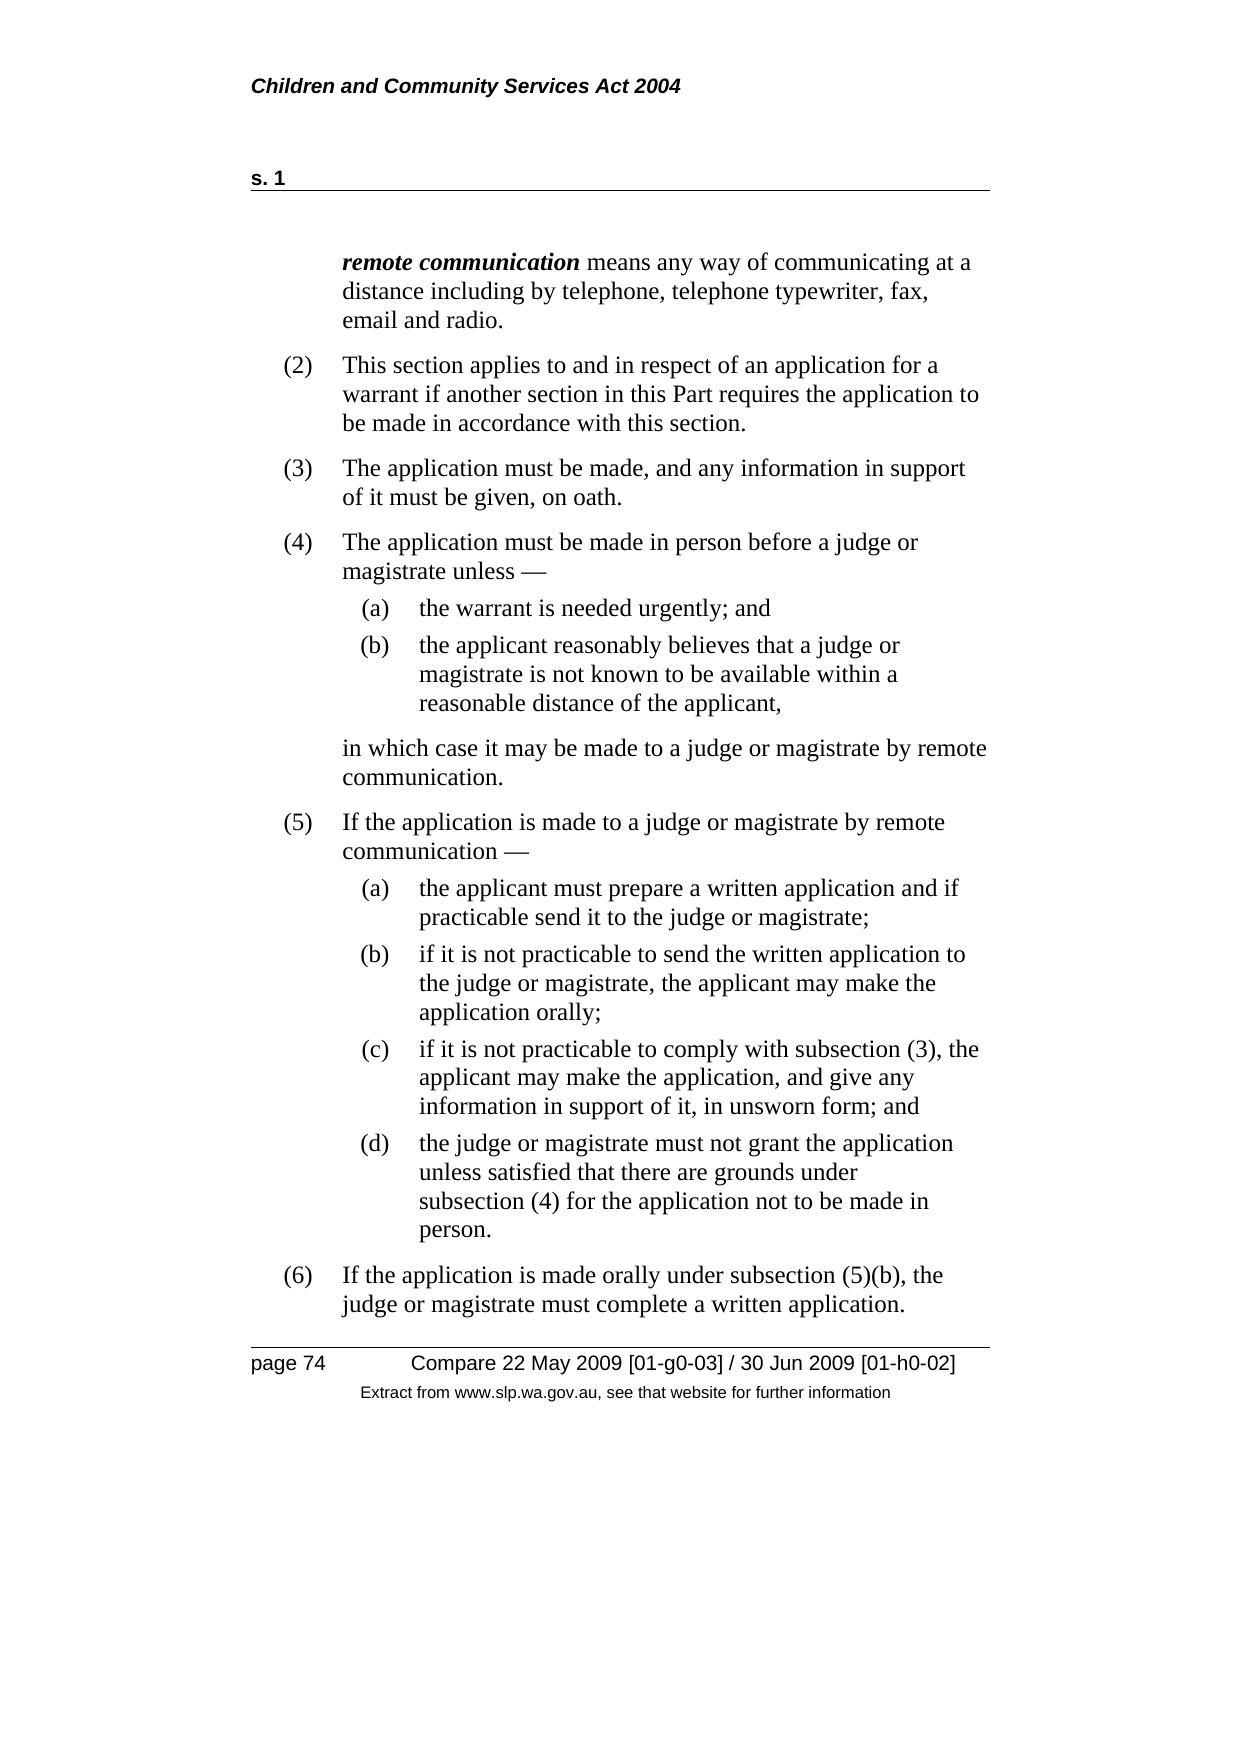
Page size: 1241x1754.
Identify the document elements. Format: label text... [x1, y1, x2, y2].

text (4) The application must be made in person before a judge or magistrate unless — [251, 527, 990, 585]
text in which case it may be made to a judge or magistrate by remote communication. [251, 733, 990, 791]
text remote communication means any way of communicating at a distance including by telephone, telephone typewriter, fax, email and radio. [251, 247, 990, 334]
text (b) if it is not practicable to send the written application to the judge or magistrate, the applicant may make the application orally; [251, 939, 990, 1025]
text (2) This section applies to and in respect of an application for a warrant if another section in this Part requires the application to be made in accordance with this section. [251, 350, 990, 437]
text (a) the warrant is needed urgently; and [251, 593, 990, 622]
text (a) the applicant must prepare a written application and if practicable send it to the judge or magistrate; [251, 873, 990, 931]
text (6) If the application is made orally under subsection (5)(b), the judge or magistrate must complete a written application. [251, 1260, 990, 1317]
text (b) the applicant reasonably believes that a judge or magistrate is not known to be available within a reasonable distance of the applicant, [251, 630, 990, 717]
text (5) If the application is made to a judge or magistrate by remote communication — [251, 807, 990, 865]
text (c) if it is not practicable to comply with subsection (3), the applicant may make the application, and give any information in support of it, in unsworn form; and [251, 1034, 990, 1120]
text (3) The application must be made, and any information in support of it must be given, on oath. [251, 453, 990, 511]
text (d) the judge or magistrate must not grant the application unless satisfied that there are grounds under subsection (4) for the application not to be made in person. [251, 1128, 990, 1243]
